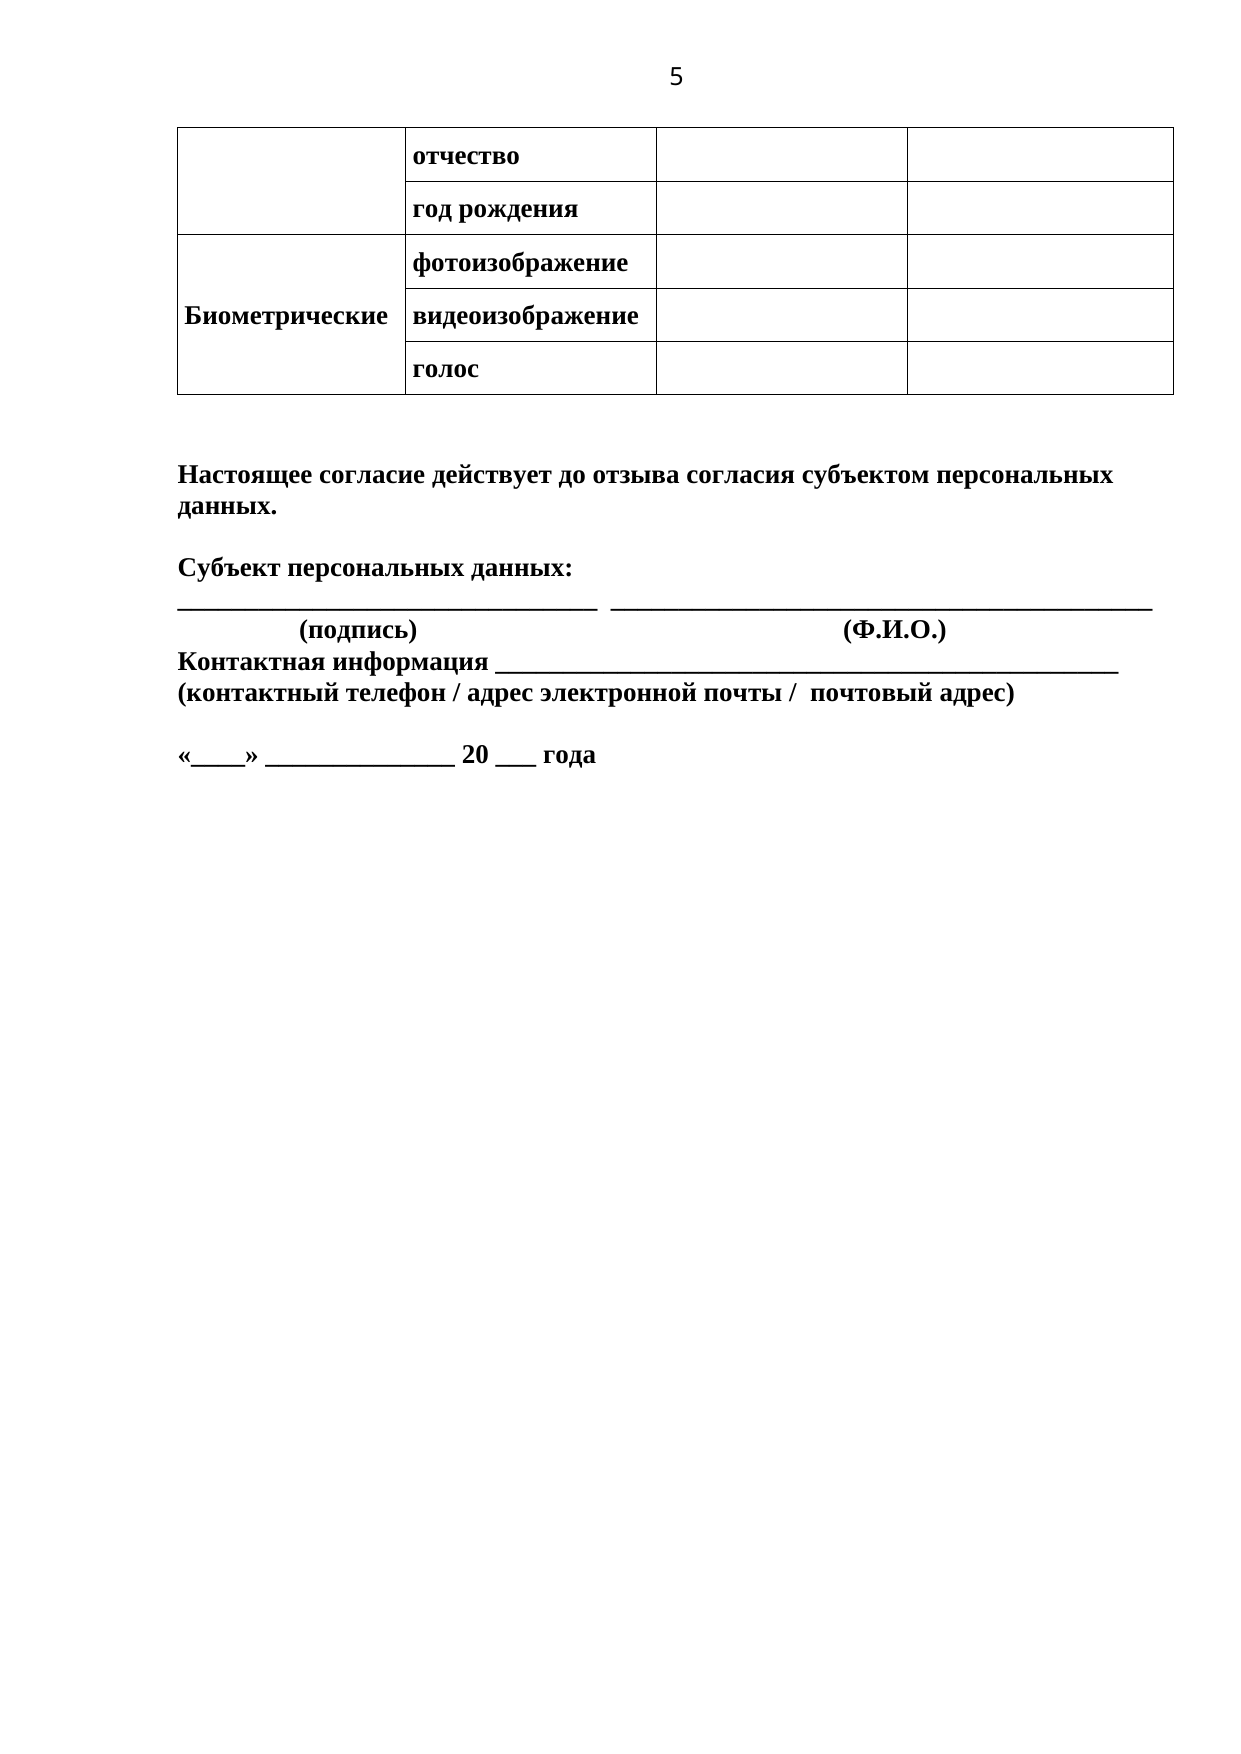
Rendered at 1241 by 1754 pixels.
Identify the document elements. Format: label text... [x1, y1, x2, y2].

subtitle (подпись) (Ф.И.О.) [177, 613, 1175, 644]
subtitle Контактная информация ______________________________________________ (контактный телефон / адрес электронной почты / почтовый адрес) [177, 644, 1175, 707]
subtitle Настоящее согласие действует до отзыва согласия субъектом персональных данных. [177, 458, 1175, 520]
table_cell [657, 182, 907, 234]
table_cell голос [406, 342, 656, 394]
table_cell [908, 342, 1173, 394]
table_cell [908, 128, 1173, 181]
subtitle «____» ______________ 20 ___ года [177, 738, 1175, 769]
table_cell [908, 182, 1173, 234]
table_cell год рождения [406, 182, 656, 234]
table_cell [657, 235, 907, 287]
table_cell [657, 128, 907, 181]
table_cell [908, 289, 1173, 341]
table_cell [908, 235, 1173, 287]
table_cell видеоизображение [406, 289, 656, 341]
table_cell Биометрические [178, 235, 405, 394]
table_cell [657, 342, 907, 394]
table_cell отчество [406, 128, 656, 181]
table_cell [657, 289, 907, 341]
table_cell фотоизображение [406, 235, 656, 287]
subtitle Субъект персональных данных: [177, 551, 1175, 582]
subtitle _______________________________ ________________________________________ [177, 582, 1175, 613]
